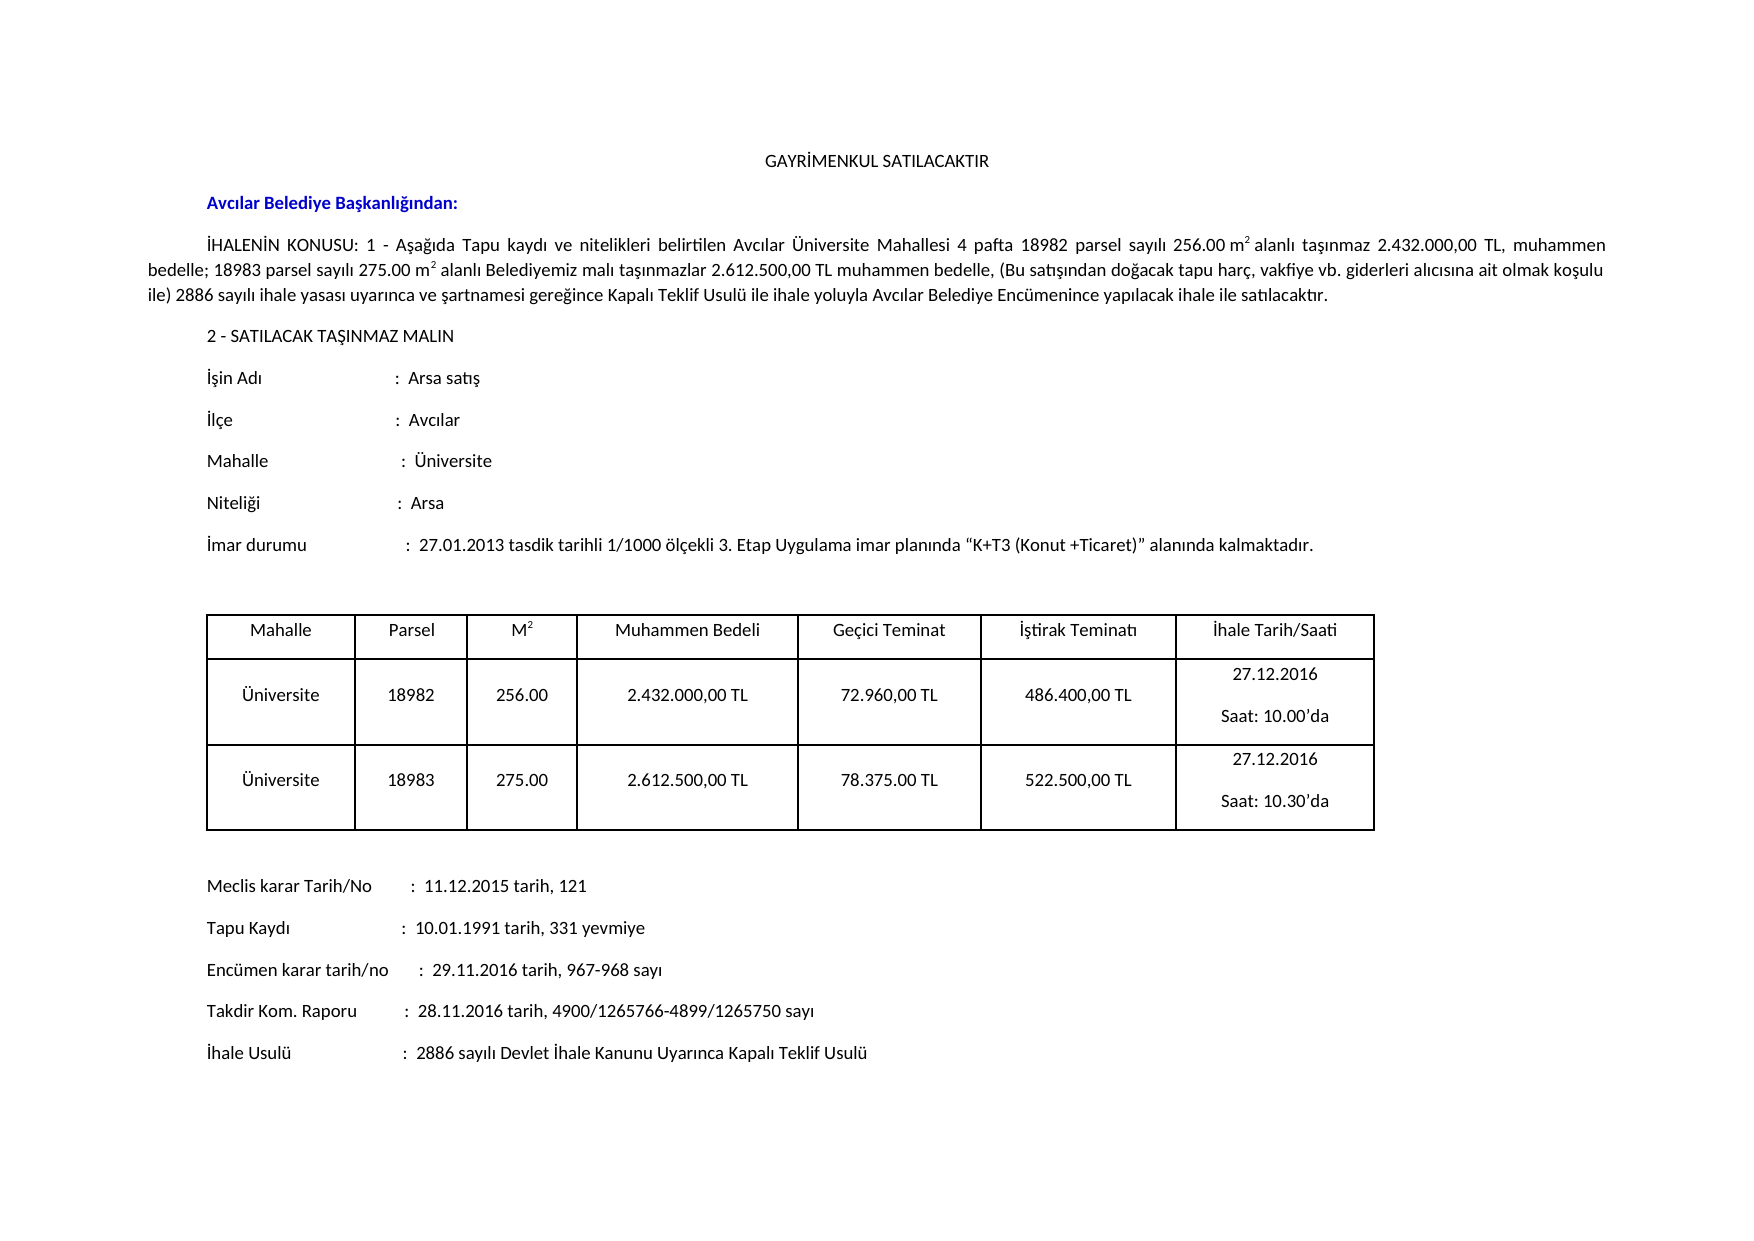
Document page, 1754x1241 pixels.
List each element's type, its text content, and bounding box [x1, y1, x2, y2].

text Meclis karar Tarih/No : 11.12.2015 tarih, 121 [207, 873, 1606, 898]
table_cell 486.400,00 TL [982, 660, 1175, 743]
table_cell 27.12.2016 Saat: 10.30’da [1177, 746, 1373, 829]
table_header Parsel [356, 616, 466, 658]
table_cell Üniversite [208, 660, 354, 743]
text İHALENİN KONUSU: 1 - Aşağıda Tapu kaydı ve nitelikleri belirtilen Avcılar Üniversite Mahallesi 4 pafta 18982 parsel sayılı 256.00 m2 alanlı taşınmaz 2.432.000,00 TL, muhammen bedelle; 18983 parsel sayılı 275.00 m2 alanlı Belediyemiz malı taşınmazlar 2.612.500,00 TL muhammen bedelle, (Bu satışından doğacak tapu harç, vakfiye vb. giderleri alıcısına ait olmak koşulu ile) 2886 sayılı ihale yasası uyarınca ve şartnamesi gereğince Kapalı Teklif Usulü ile ihale yoluyla Avcılar Belediye Encümenince yapılacak ihale ile satılacaktır. [148, 231, 1606, 306]
table_cell 18983 [356, 746, 466, 829]
table_cell 2.432.000,00 TL [578, 660, 797, 743]
table_cell 522.500,00 TL [982, 746, 1175, 829]
table_cell 18982 [356, 660, 466, 743]
table_header İhale Tarih/Saati [1177, 616, 1373, 658]
text Tapu Kaydı : 10.01.1991 tarih, 331 yevmiye [207, 914, 1606, 939]
table_cell 275.00 [468, 746, 576, 829]
text GAYRİMENKUL SATILACAKTIR [148, 148, 1606, 173]
text Avcılar Belediye Başkanlığından: [148, 189, 1606, 214]
text İhale Usulü : 2886 sayılı Devlet İhale Kanunu Uyarınca Kapalı Teklif Usulü [207, 1039, 1606, 1064]
text İmar durumu : 27.01.2013 tasdik tarihli 1/1000 ölçekli 3. Etap Uygulama imar planında “K+T3 (Konut +Ticaret)” alanında kalmaktadır. [207, 531, 1606, 556]
text 2 - SATILACAK TAŞINMAZ MALIN [207, 323, 1606, 348]
table_header Mahalle [208, 616, 354, 658]
table_cell 78.375.00 TL [799, 746, 980, 829]
text İşin Adı : Arsa satış [207, 364, 1606, 389]
table_cell 2.612.500,00 TL [578, 746, 797, 829]
text Niteliği : Arsa [207, 489, 1606, 514]
text Mahalle : Üniversite [207, 448, 1606, 473]
table_header Muhammen Bedeli [578, 616, 797, 658]
text Encümen karar tarih/no : 29.11.2016 tarih, 967-968 sayı [207, 956, 1606, 981]
text Takdir Kom. Raporu : 28.11.2016 tarih, 4900/1265766-4899/1265750 sayı [207, 998, 1606, 1023]
table_cell 72.960,00 TL [799, 660, 980, 743]
table_header Geçici Teminat [799, 616, 980, 658]
table_header İştirak Teminatı [982, 616, 1175, 658]
table_header M2 [468, 616, 576, 658]
table_cell Üniversite [208, 746, 354, 829]
text İlçe : Avcılar [207, 406, 1606, 431]
table_cell 27.12.2016 Saat: 10.00’da [1177, 660, 1373, 743]
table_cell 256.00 [468, 660, 576, 743]
